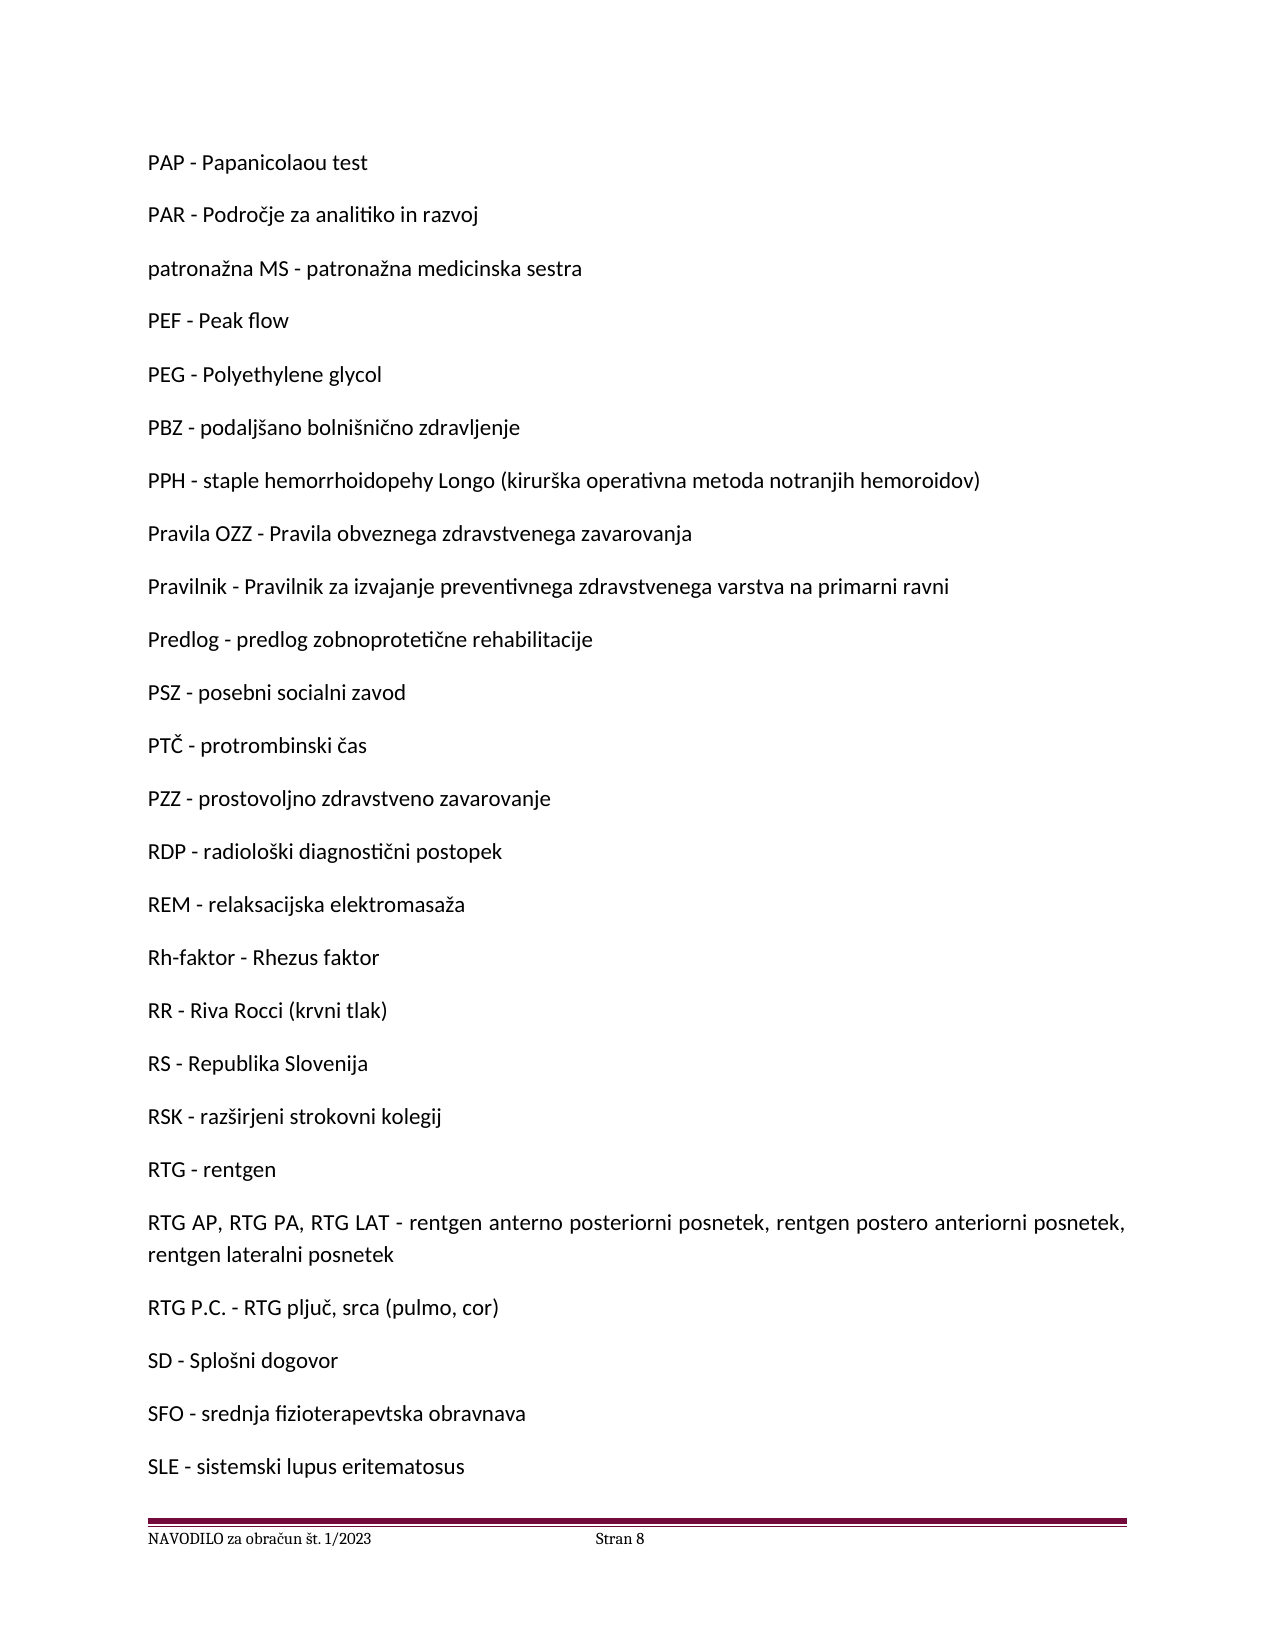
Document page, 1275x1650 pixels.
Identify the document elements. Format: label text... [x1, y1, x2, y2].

text PEG - Polyethylene glycol [148, 360, 1127, 388]
text Pravilnik - Pravilnik za izvajanje preventivnega zdravstvenega varstva na primarni ravni [148, 572, 1127, 600]
text RR - Riva Rocci (krvni tlak) [148, 996, 1127, 1024]
text REM - relaksacijska elektromasaža [148, 890, 1127, 918]
text patronažna MS - patronažna medicinska sestra [148, 254, 1127, 282]
text PEF - Peak flow [148, 307, 1127, 335]
text SFO - srednja fizioterapevtska obravnava [148, 1399, 1127, 1427]
text PZZ - prostovoljno zdravstveno zavarovanje [148, 784, 1127, 812]
text RTG P.C. - RTG pljuč, srca (pulmo, cor) [148, 1293, 1127, 1321]
text Rh-faktor - Rhezus faktor [148, 943, 1127, 971]
text RDP - radiološki diagnostični postopek [148, 837, 1127, 865]
text PSZ - posebni socialni zavod [148, 678, 1127, 706]
text SD - Splošni dogovor [148, 1346, 1127, 1374]
text RTG - rentgen [148, 1155, 1127, 1183]
text Predlog - predlog zobnoprotetične rehabilitacije [148, 625, 1127, 653]
text PBZ - podaljšano bolnišnično zdravljenje [148, 413, 1127, 441]
text RS - Republika Slovenija [148, 1049, 1127, 1077]
text SLE - sistemski lupus eritematosus [148, 1452, 1127, 1480]
text PAP - Papanicolaou test [148, 148, 1127, 176]
text RSK - razširjeni strokovni kolegij [148, 1102, 1127, 1130]
text PTČ - protrombinski čas [148, 731, 1127, 759]
text PPH - staple hemorrhoidopehy Longo (kirurška operativna metoda notranjih hemoroidov) [148, 466, 1127, 494]
text Pravila OZZ - Pravila obveznega zdravstvenega zavarovanja [148, 519, 1127, 547]
text RTG AP, RTG PA, RTG LAT - rentgen anterno posteriorni posnetek, rentgen postero anteriorni posnetek, rentgen lateralni posnetek [148, 1208, 1127, 1268]
text PAR - Področje za analitiko in razvoj [148, 201, 1127, 229]
